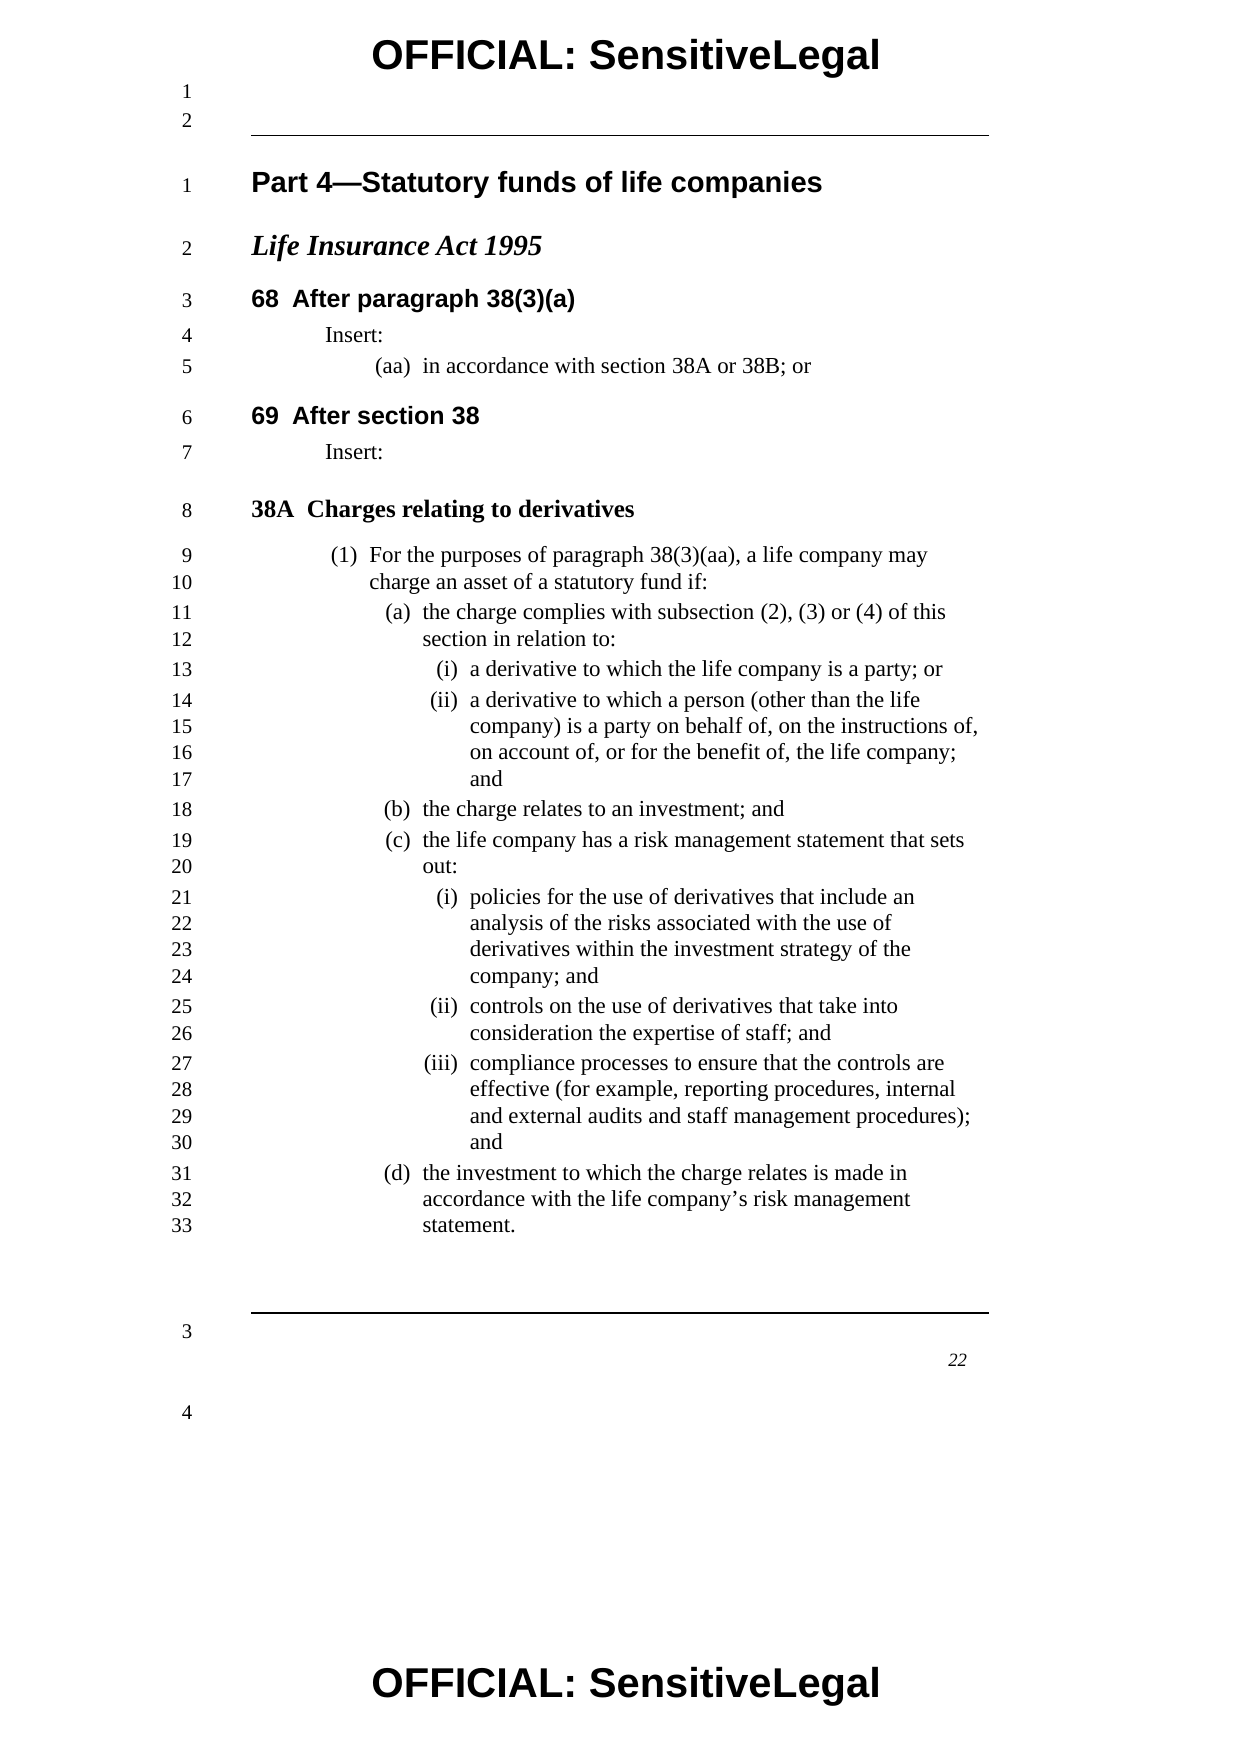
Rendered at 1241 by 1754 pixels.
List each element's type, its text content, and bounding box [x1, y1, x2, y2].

text (b) the charge relates to an investment; and [251, 795, 989, 822]
text (d) the investment to which the charge relates is made in accordance with the life company’s risk management statement. [251, 1159, 989, 1238]
text Insert: [325, 322, 989, 348]
text (a) the charge complies with subsection (2), (3) or (4) of this section in relation to: [251, 598, 989, 651]
text (i) policies for the use of derivatives that include an analysis of the risks associated with the use of derivatives within the investment strategy of the company; and [251, 883, 989, 988]
text Part 4—Statutory funds of life companies [251, 165, 989, 199]
text Life Insurance Act 1995 [251, 228, 989, 262]
text (i) a derivative to which the life company is a party; or [251, 655, 989, 682]
text 68 After paragraph 38(3)(a) [251, 284, 989, 313]
text (aa) in accordance with section 38A or 38B; or [251, 352, 989, 378]
text Insert: [325, 438, 989, 465]
text 38A Charges relating to derivatives [251, 494, 989, 523]
text (c) the life company has a risk management statement that sets out: [251, 826, 989, 878]
text (ii) a derivative to which a person (other than the life company) is a party on behalf of, on the instructions of, on account of, or for the benefit of, the life company; and [251, 686, 989, 791]
text (iii) compliance processes to ensure that the controls are effective (for example, reporting procedures, internal and external audits and staff management procedures); and [251, 1049, 989, 1154]
text (1) For the purposes of paragraph 38(3)(aa), a life company may charge an asset of a statutory fund if: [251, 541, 989, 594]
text (ii) controls on the use of derivatives that take into consideration the expertise of staff; and [251, 992, 989, 1045]
text 69 After section 38 [251, 401, 989, 430]
